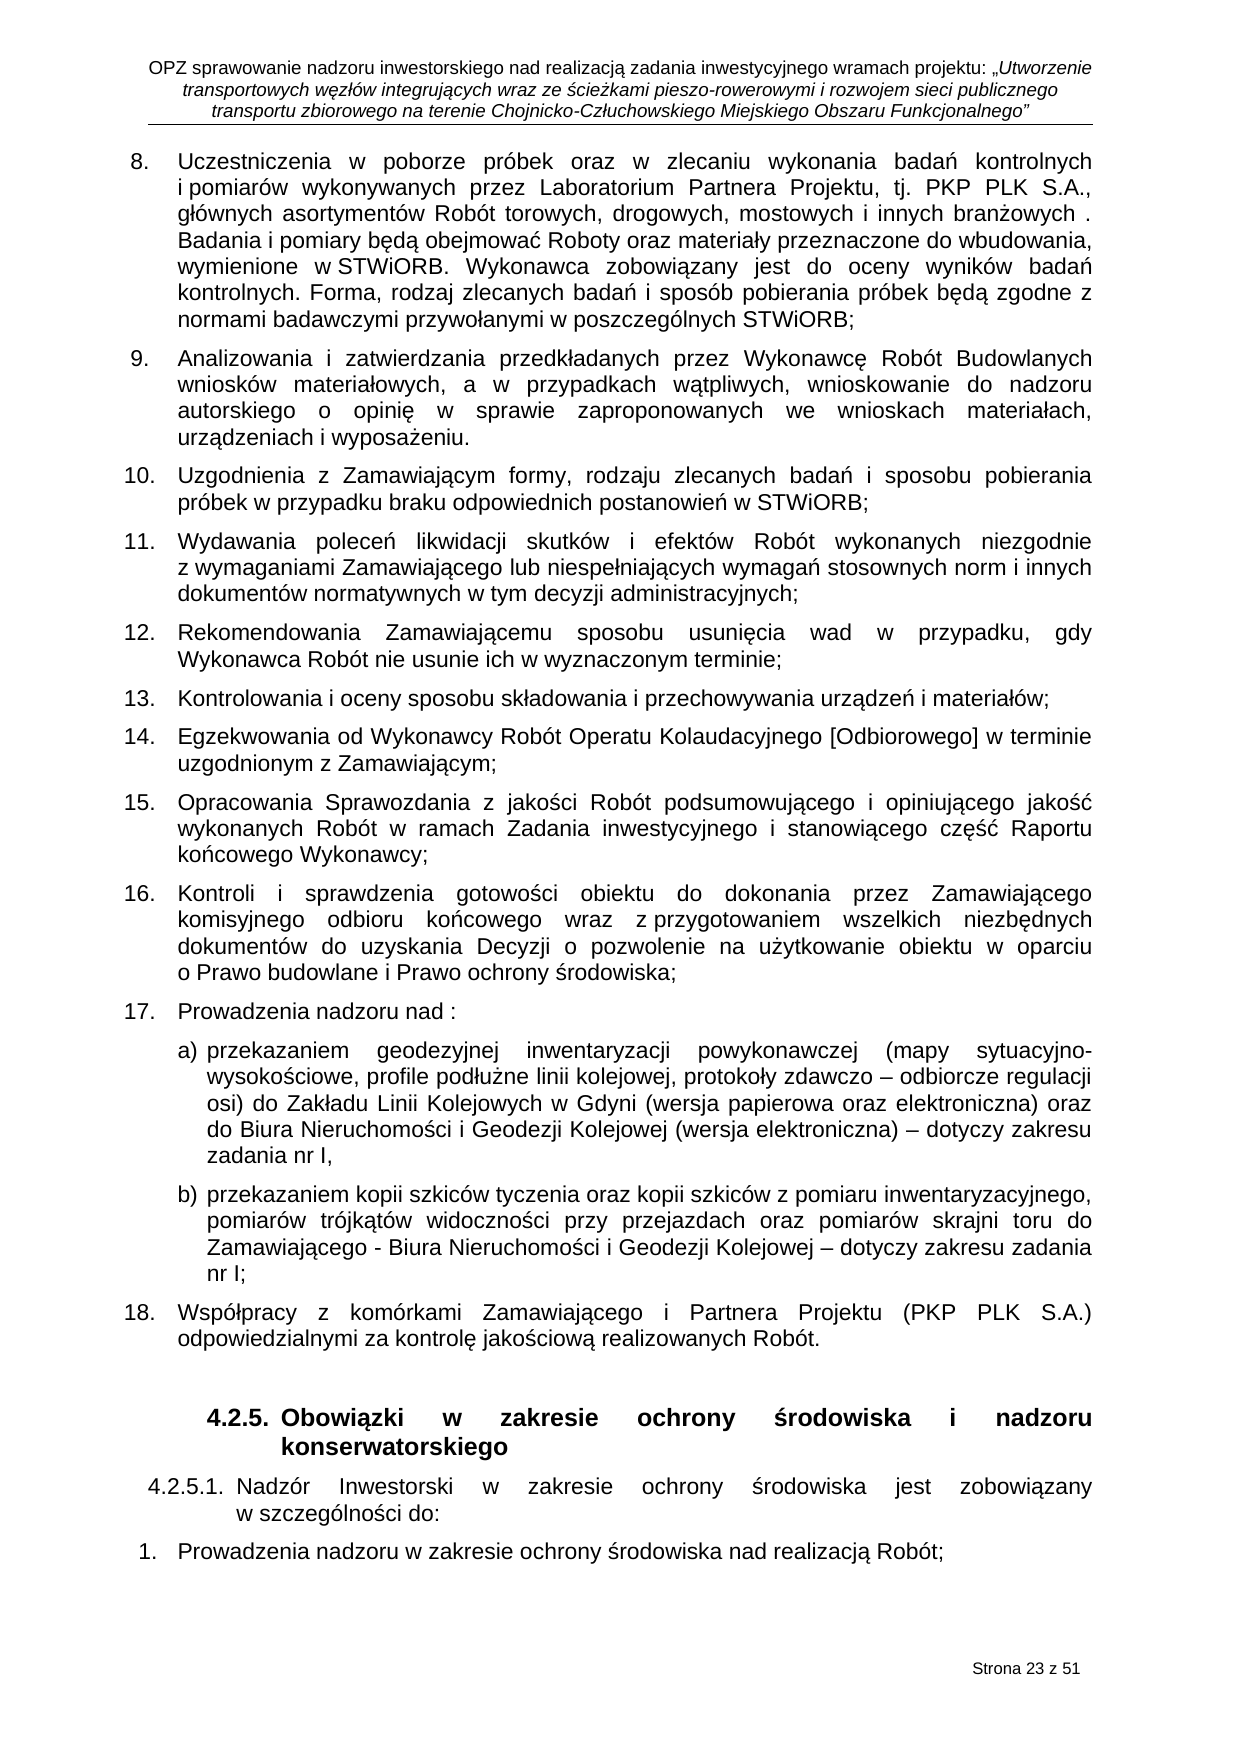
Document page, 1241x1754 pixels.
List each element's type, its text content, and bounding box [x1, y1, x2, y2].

list Egzekwowania od Wykonawcy Robót Operatu Kolaudacyjnego [Odbiorowego] w terminie uzgodnionym z Zamawiającym; [140, 723, 1093, 776]
list przekazaniem kopii szkiców tyczenia oraz kopii szkiców z pomiaru inwentaryzacyjnego, pomiarów trójkątów widoczności przy przejazdach oraz pomiarów skrajni toru do Zamawiającego - Biura Nieruchomości i Geodezji Kolejowej – dotyczy zakresu zadania nr I; [177, 1181, 1093, 1287]
list Opracowania Sprawozdania z jakości Robót podsumowującego i opiniującego jakość wykonanych Robót w ramach Zadania inwestycyjnego i stanowiącego część Raportu końcowego Wykonawcy; [140, 788, 1093, 868]
list przekazaniem geodezyjnej inwentaryzacji powykonawczej (mapy sytuacyjno- wysokościowe, profile podłużne linii kolejowej, protokoły zdawczo – odbiorcze regulacji osi) do Zakładu Linii Kolejowych w Gdyni (wersja papierowa oraz elektroniczna) oraz do Biura Nieruchomości i Geodezji Kolejowej (wersja elektroniczna) – dotyczy zakresu zadania nr I, [177, 1037, 1093, 1169]
subtitle Obowiązki w zakresie ochrony środowiska i nadzoru konserwatorskiego [207, 1403, 1093, 1461]
list Prowadzenia nadzoru nad : [140, 998, 1093, 1024]
list Wydawania poleceń likwidacji skutków i efektów Robót wykonanych niezgodnie z wymaganiami Zamawiającego lub niespełniających wymagań stosownych norm i innych dokumentów normatywnych w tym decyzji administracyjnych; [140, 528, 1093, 607]
list Kontrolowania i oceny sposobu składowania i przechowywania urządzeń i materiałów; [140, 684, 1093, 711]
list Rekomendowania Zamawiającemu sposobu usunięcia wad w przypadku, gdy Wykonawca Robót nie usunie ich w wyznaczonym terminie; [140, 619, 1093, 672]
list Nadzór Inwestorski w zakresie ochrony środowiska jest zobowiązany w szczególności do: [148, 1473, 1093, 1526]
list Uczestniczenia w poborze próbek oraz w zlecaniu wykonania badań kontrolnych i pomiarów wykonywanych przez Laboratorium Partnera Projektu, tj. PKP PLK S.A., głównych asortymentów Robót torowych, drogowych, mostowych i innych branżowych . Badania i pomiary będą obejmować Roboty oraz materiały przeznaczone do wbudowania, wymienione w STWiORB. Wykonawca zobowiązany jest do oceny wyników badań kontrolnych. Forma, rodzaj zlecanych badań i sposób pobierania próbek będą zgodne z normami badawczymi przywołanymi w poszczególnych STWiORB; [140, 148, 1093, 332]
list Analizowania i zatwierdzania przedkładanych przez Wykonawcę Robót Budowlanych wniosków materiałowych, a w przypadkach wątpliwych, wnioskowanie do nadzoru autorskiego o opinię w sprawie zaproponowanych we wnioskach materiałach, urządzeniach i wyposażeniu. [140, 344, 1093, 450]
list Prowadzenia nadzoru w zakresie ochrony środowiska nad realizacją Robót; [148, 1538, 1093, 1565]
list Kontroli i sprawdzenia gotowości obiektu do dokonania przez Zamawiającego komisyjnego odbioru końcowego wraz z przygotowaniem wszelkich niezbędnych dokumentów do uzyskania Decyzji o pozwolenie na użytkowanie obiektu w oparciu o Prawo budowlane i Prawo ochrony środowiska; [140, 880, 1093, 986]
list Współpracy z komórkami Zamawiającego i Partnera Projektu (PKP PLK S.A.) odpowiedzialnymi za kontrolę jakościową realizowanych Robót. [140, 1299, 1093, 1352]
list Uzgodnienia z Zamawiającym formy, rodzaju zlecanych badań i sposobu pobierania próbek w przypadku braku odpowiednich postanowień w STWiORB; [140, 462, 1093, 515]
